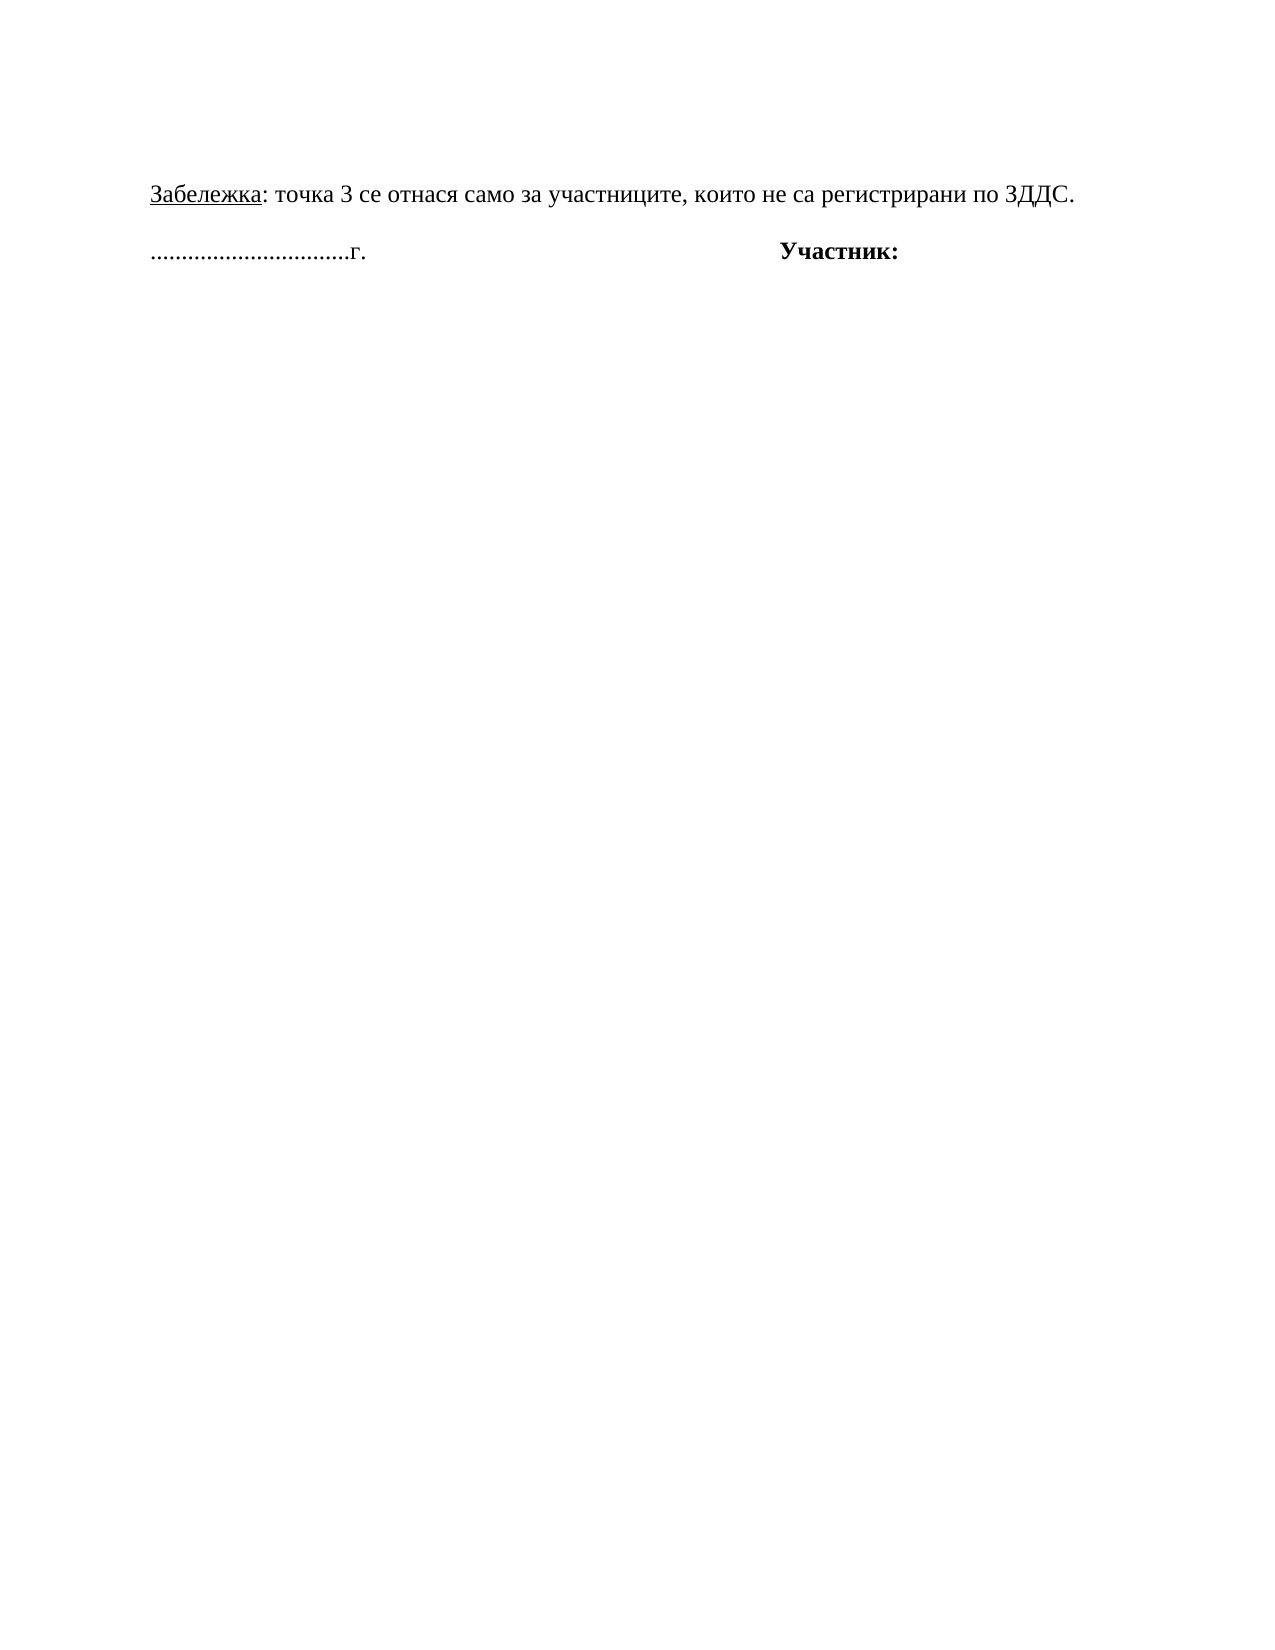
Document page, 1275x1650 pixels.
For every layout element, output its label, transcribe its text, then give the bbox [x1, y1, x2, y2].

text Забележка: точка 3 се отнася само за участниците, които не са регистрирани по ЗДДС. [150, 179, 1125, 207]
text ................................г. Участник: [150, 236, 1125, 265]
